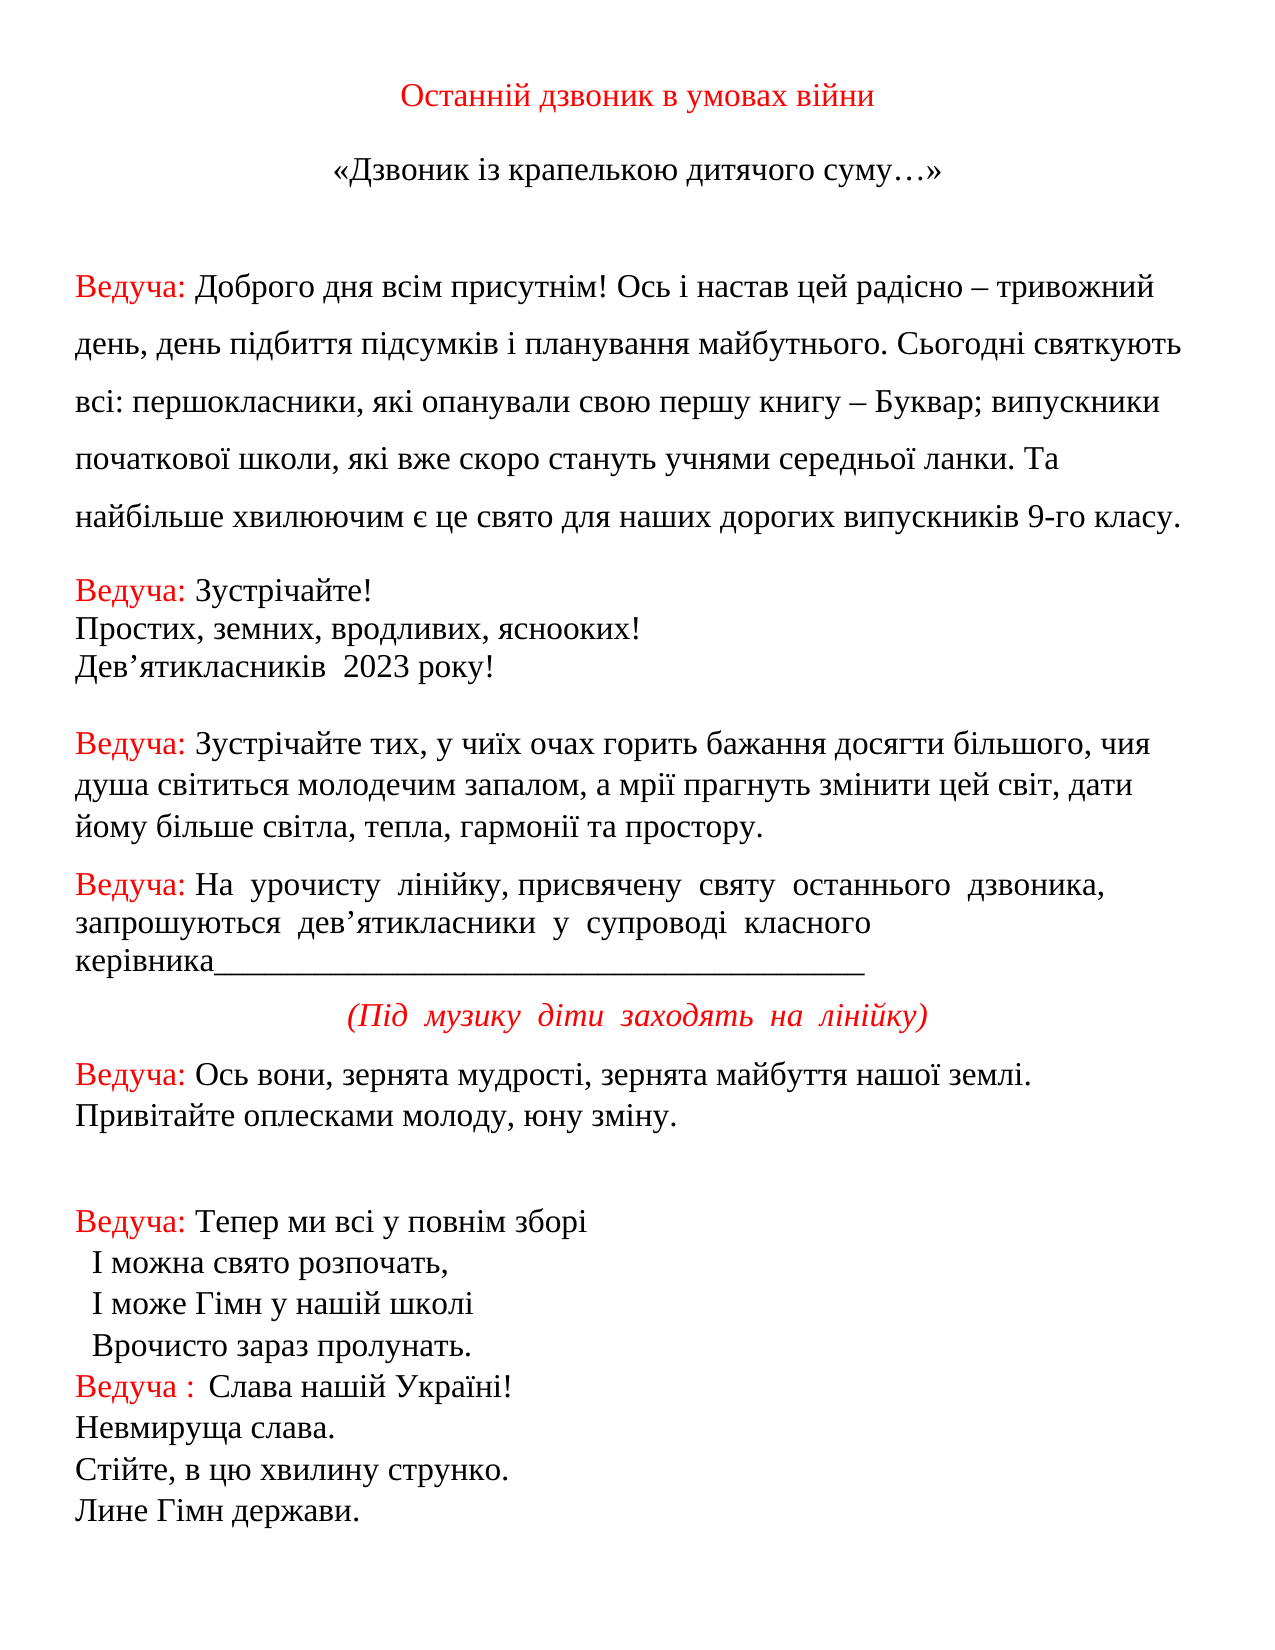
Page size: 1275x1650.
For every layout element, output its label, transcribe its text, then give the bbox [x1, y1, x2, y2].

text Ведуча: Доброго дня всім присутнім! Ось і настав цей радісно – тривожний день, день підбиття підсумків і планування майбутнього. Сьогодні святкують всі: першокласники, які опанували свою першу книгу – Буквар; випускники початкової школи, які вже скоро стануть учнями середньої ланки. Та найбільше хвилюючим є це свято для наших дорогих випускників 9-го класу. [75, 266, 1200, 534]
text Останній дзвоник в умовах війни [75, 75, 1200, 113]
text (Під музику діти заходять на лінійку) [75, 996, 1200, 1034]
text Ведуча : Слава нашій Україні! Невмируща слава. Стійте, в цю хвилину струнко. Лине Гімн держави. [75, 1366, 1200, 1529]
text Ведуча: Зустрічайте тих, у чиїх очах горить бажання досягти більшого, чия душа світиться молодечим запалом, а мрії прагнуть змінити цей світ, дати йому більше світла, тепла, гармонії та простору. [75, 723, 1200, 844]
text Врочисто зараз пролунать. [75, 1325, 1200, 1363]
text Ведуча: Зустрічайте! [75, 570, 1200, 608]
text І може Гімн у нашій школі [75, 1283, 1200, 1322]
text І можна свято розпочать, [75, 1242, 1200, 1281]
text Ведуча: Тепер ми всі у повнім зборі [75, 1201, 1200, 1239]
text Простих, земних, вродливих, яснооких! [75, 608, 1200, 647]
text Ведуча: Ось вони, зернята мудрості, зернята майбуття нашої землі. Привітайте оплесками молоду, юну зміну. [75, 1054, 1200, 1133]
text Ведуча: На урочисту лінійку, присвячену святу останнього дзвоника, запрошуються дев’ятикласники у супроводі класного керівника_______________________________________ [75, 864, 1200, 979]
text Дев’ятикласників 2023 року! [75, 647, 1200, 685]
text «Дзвоник із крапелькою дитячого суму…» [75, 149, 1200, 187]
